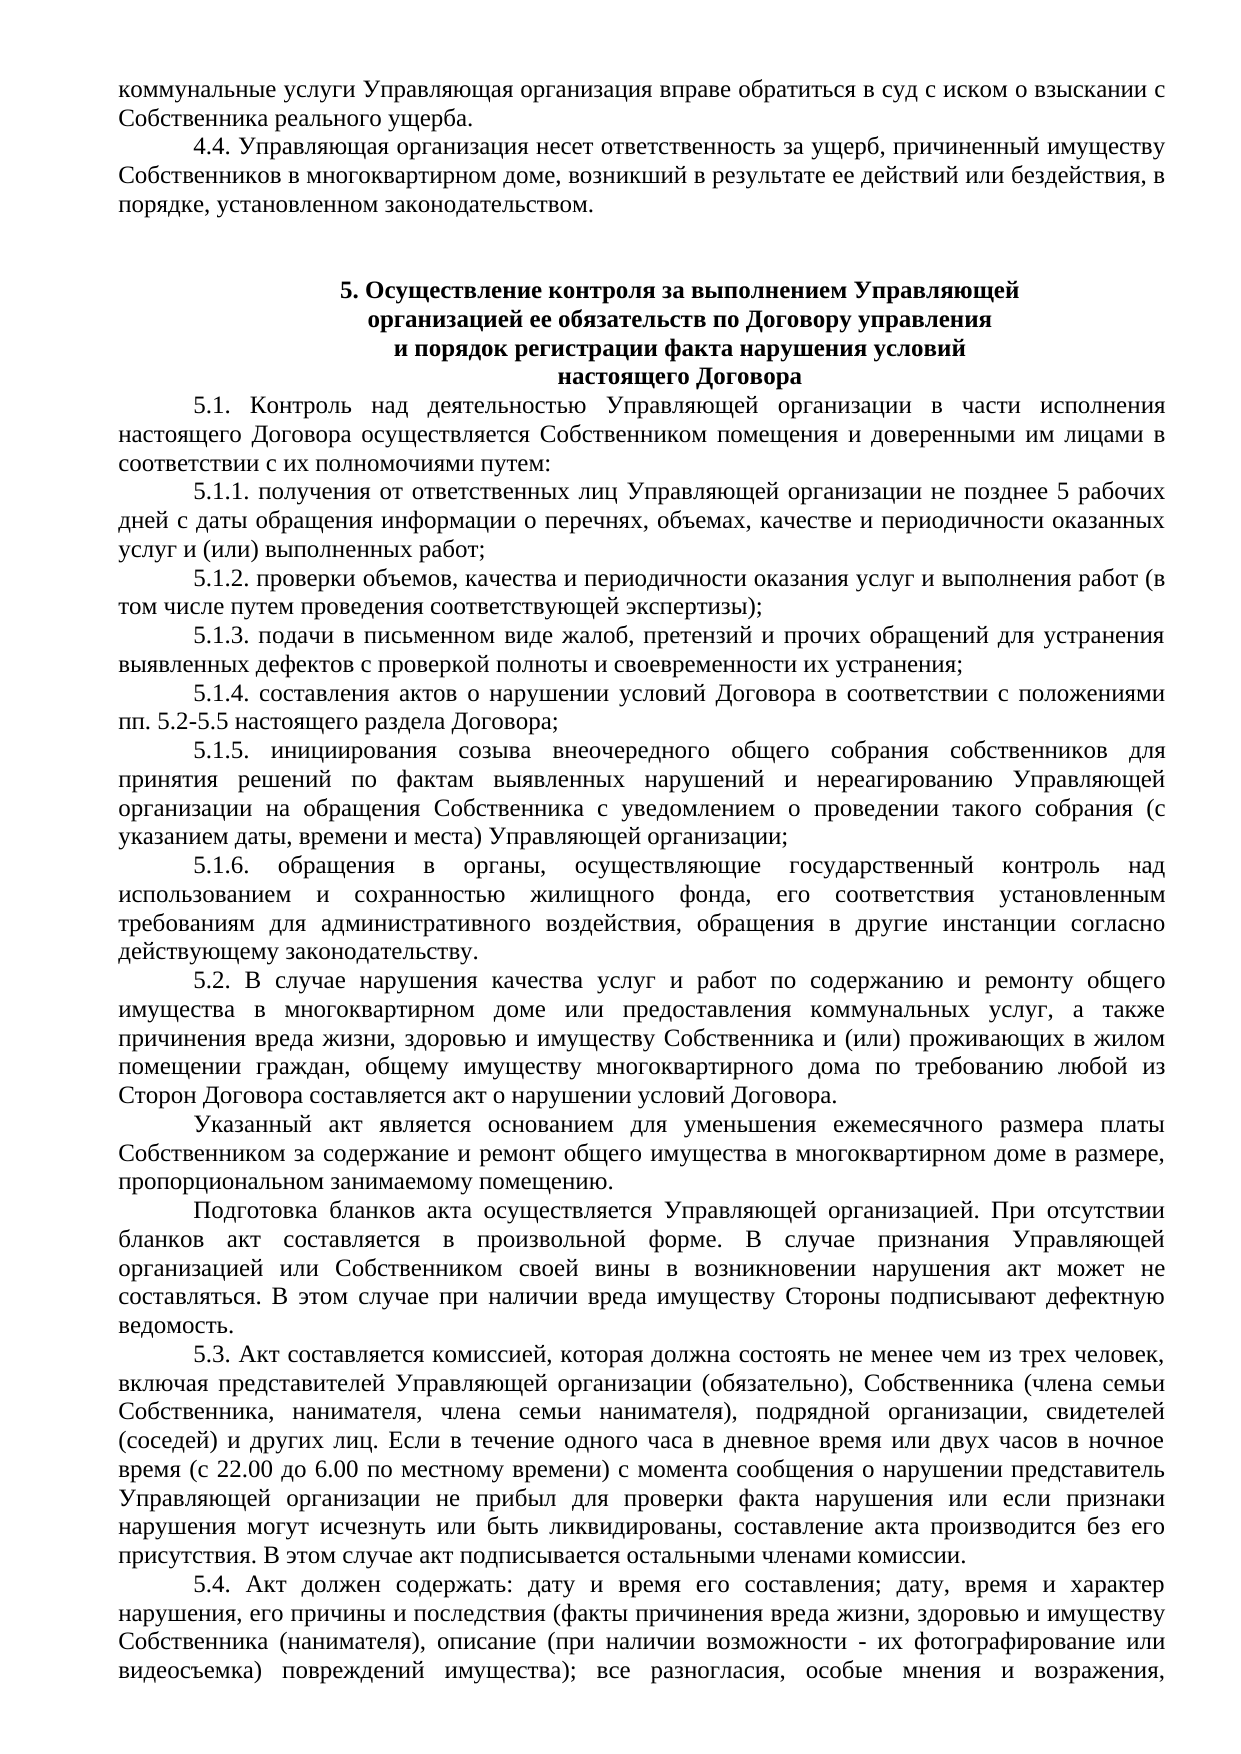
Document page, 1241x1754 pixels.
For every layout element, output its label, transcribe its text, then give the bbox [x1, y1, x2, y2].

text Подготовка бланков акта осуществляется Управляющей организацией. При отсутствии бланков акт составляется в произвольной форме. В случае признания Управляющей организацией или Собственником своей вины в возникновении нарушения акт может не составляться. В этом случае при наличии вреда имуществу Стороны подписывают дефектную ведомость. [118, 1195, 1166, 1339]
text 5.1.3. подачи в письменном виде жалоб, претензий и прочих обращений для устранения выявленных дефектов с проверкой полноты и своевременности их устранения; [118, 620, 1166, 678]
text 5.1.1. получения от ответственных лиц Управляющей организации не позднее 5 рабочих дней с даты обращения информации о перечнях, объемах, качестве и периодичности оказанных услуг и (или) выполненных работ; [118, 476, 1166, 563]
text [118, 1569, 1166, 1684]
text настоящего Договора [118, 361, 1166, 390]
text 5.3. Акт составляется комиссией, которая должна состоять не менее чем из трех человек, включая представителей Управляющей организации (обязательно), Собственника (члена семьи Собственника, нанимателя, члена семьи нанимателя), подрядной организации, свидетелей (соседей) и других лиц. Если в течение одного часа в дневное время или двух часов в ночное время (с 22.00 до 6.00 по местному времени) с момента сообщения о нарушении представитель Управляющей организации не прибыл для проверки факта нарушения или если признаки нарушения могут исчезнуть или быть ликвидированы, составление акта производится без его присутствия. В этом случае акт подписывается остальными членами комиссии. [118, 1339, 1166, 1569]
text 5.2. В случае нарушения качества услуг и работ по содержанию и ремонту общего имущества в многоквартирном доме или предоставления коммунальных услуг, а также причинения вреда жизни, здоровью и имуществу Собственника и (или) проживающих в жилом помещении граждан, общему имуществу многоквартирного дома по требованию любой из Сторон Договора составляется акт о нарушении условий Договора. [118, 965, 1166, 1109]
text 4.4. Управляющая организация несет ответственность за ущерб, причиненный имуществу Собственников в многоквартирном доме, возникший в результате ее действий или бездействия, в порядке, установленном законодательством. [118, 131, 1166, 218]
text 5.1. Контроль над деятельностью Управляющей организации в части исполнения настоящего Договора осуществляется Собственником помещения и доверенными им лицами в соответствии с их полномочиями путем: [118, 390, 1166, 476]
text Указанный акт является основанием для уменьшения ежемесячного размера платы Собственником за содержание и ремонт общего имущества в многоквартирном доме в размере, пропорциональном занимаемому помещению. [118, 1109, 1166, 1195]
text 5.1.2. проверки объемов, качества и периодичности оказания услуг и выполнения работ (в том числе путем проведения соответствующей экспертизы); [118, 563, 1166, 620]
text 5.1.5. инициирования созыва внеочередного общего собрания собственников для принятия решений по фактам выявленных нарушений и нереагированию Управляющей организации на обращения Собственника с уведомлением о проведении такого собрания (с указанием даты, времени и места) Управляющей организации; [118, 735, 1166, 850]
text 5.1.4. составления актов о нарушении условий Договора в соответствии с положениями пп. 5.2-5.5 настоящего раздела Договора; [118, 678, 1166, 735]
text 5. Осуществление контроля за выполнением Управляющей [118, 275, 1166, 304]
text и порядок регистрации факта нарушения условий [118, 333, 1166, 361]
text организацией ее обязательств по Договору управления [118, 304, 1166, 333]
text 5.1.6. обращения в органы, осуществляющие государственный контроль над использованием и сохранностью жилищного фонда, его соответствия установленным требованиям для административного воздействия, обращения в другие инстанции согласно действующему законодательству. [118, 850, 1166, 965]
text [118, 74, 1166, 131]
